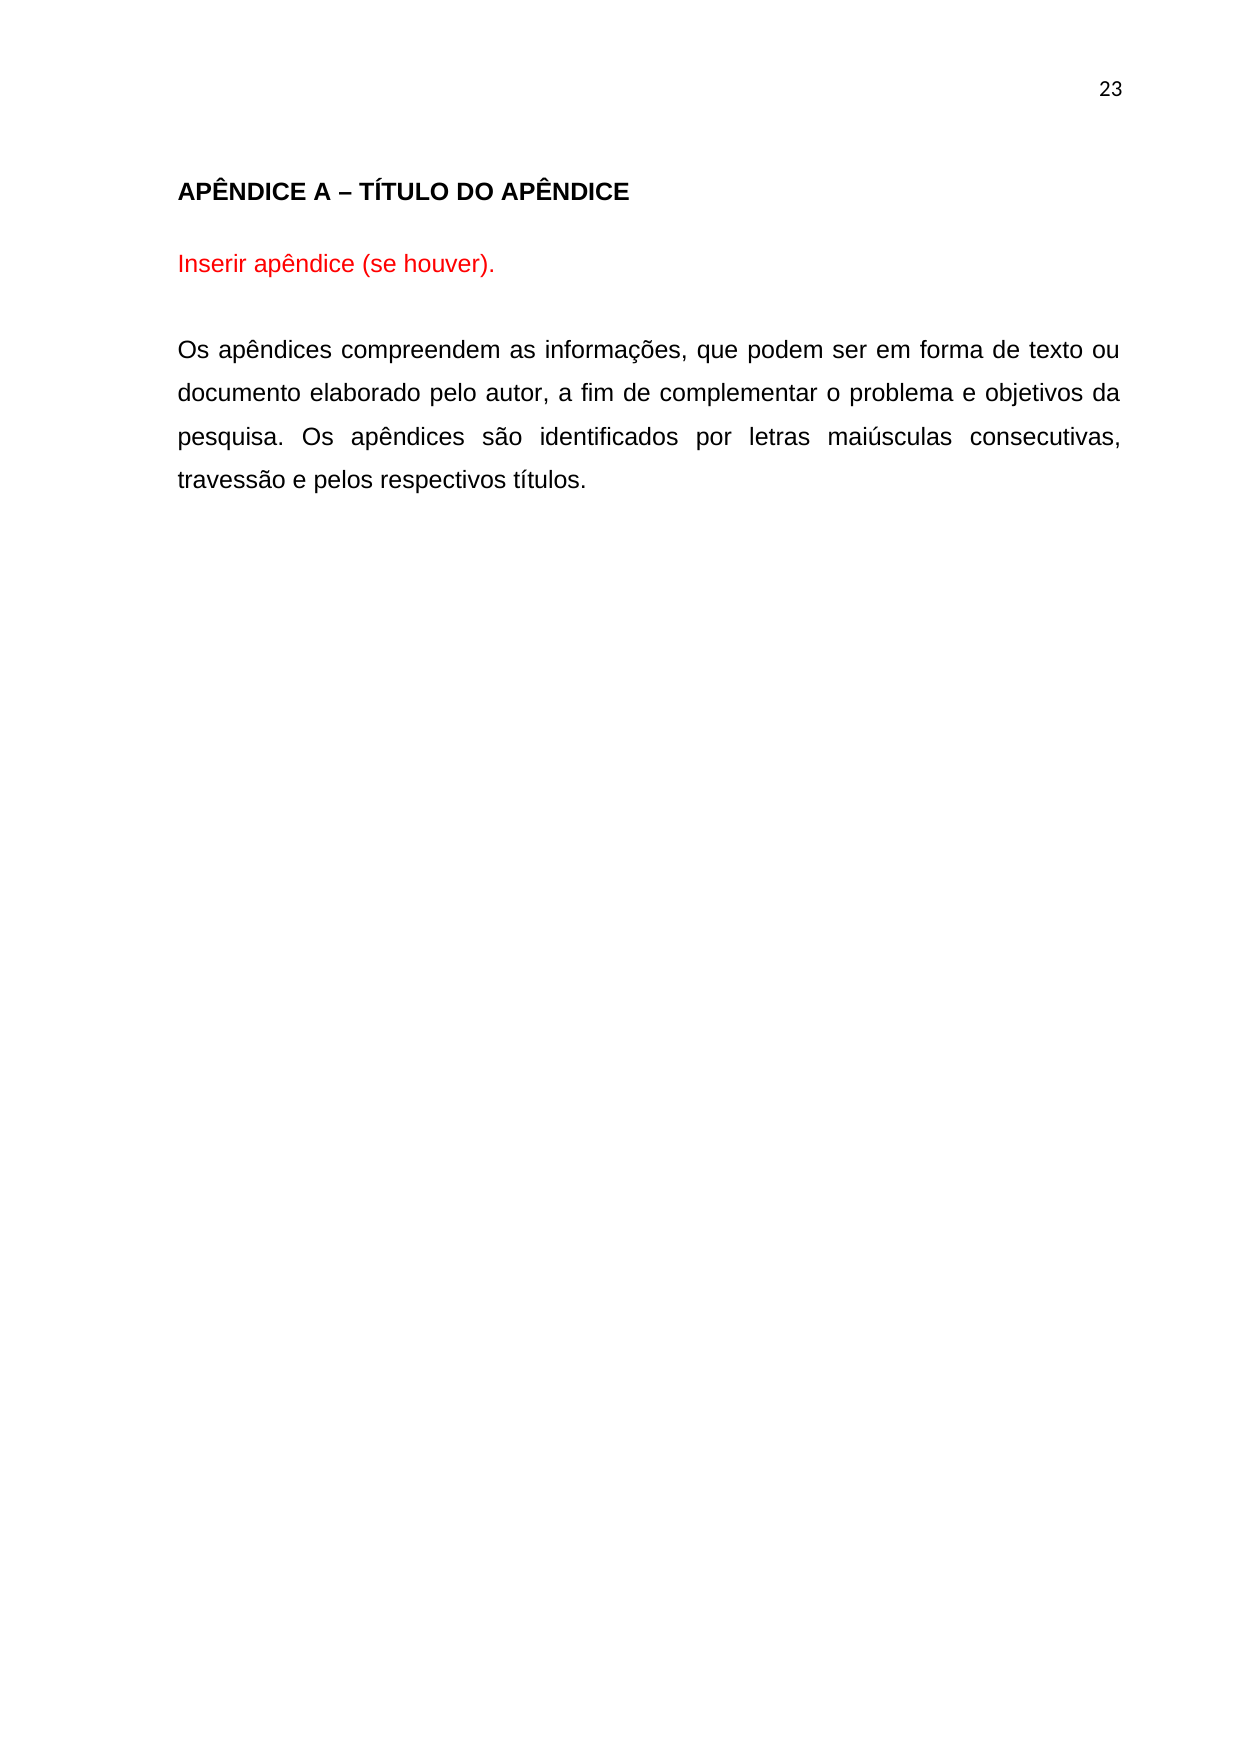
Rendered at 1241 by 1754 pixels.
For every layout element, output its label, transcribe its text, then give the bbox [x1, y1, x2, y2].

subtitle APÊNDICE A – TÍTULO DO APÊNDICE [177, 177, 1122, 206]
text Os apêndices compreendem as informações, que podem ser em forma de texto ou documento elaborado pelo autor, a fim de complementar o problema e objetivos da pesquisa. Os apêndices são identificados por letras maiúsculas consecutivas, travessão e pelos respectivos títulos. [177, 335, 1122, 493]
text Inserir apêndice (se houver). [177, 249, 1122, 278]
